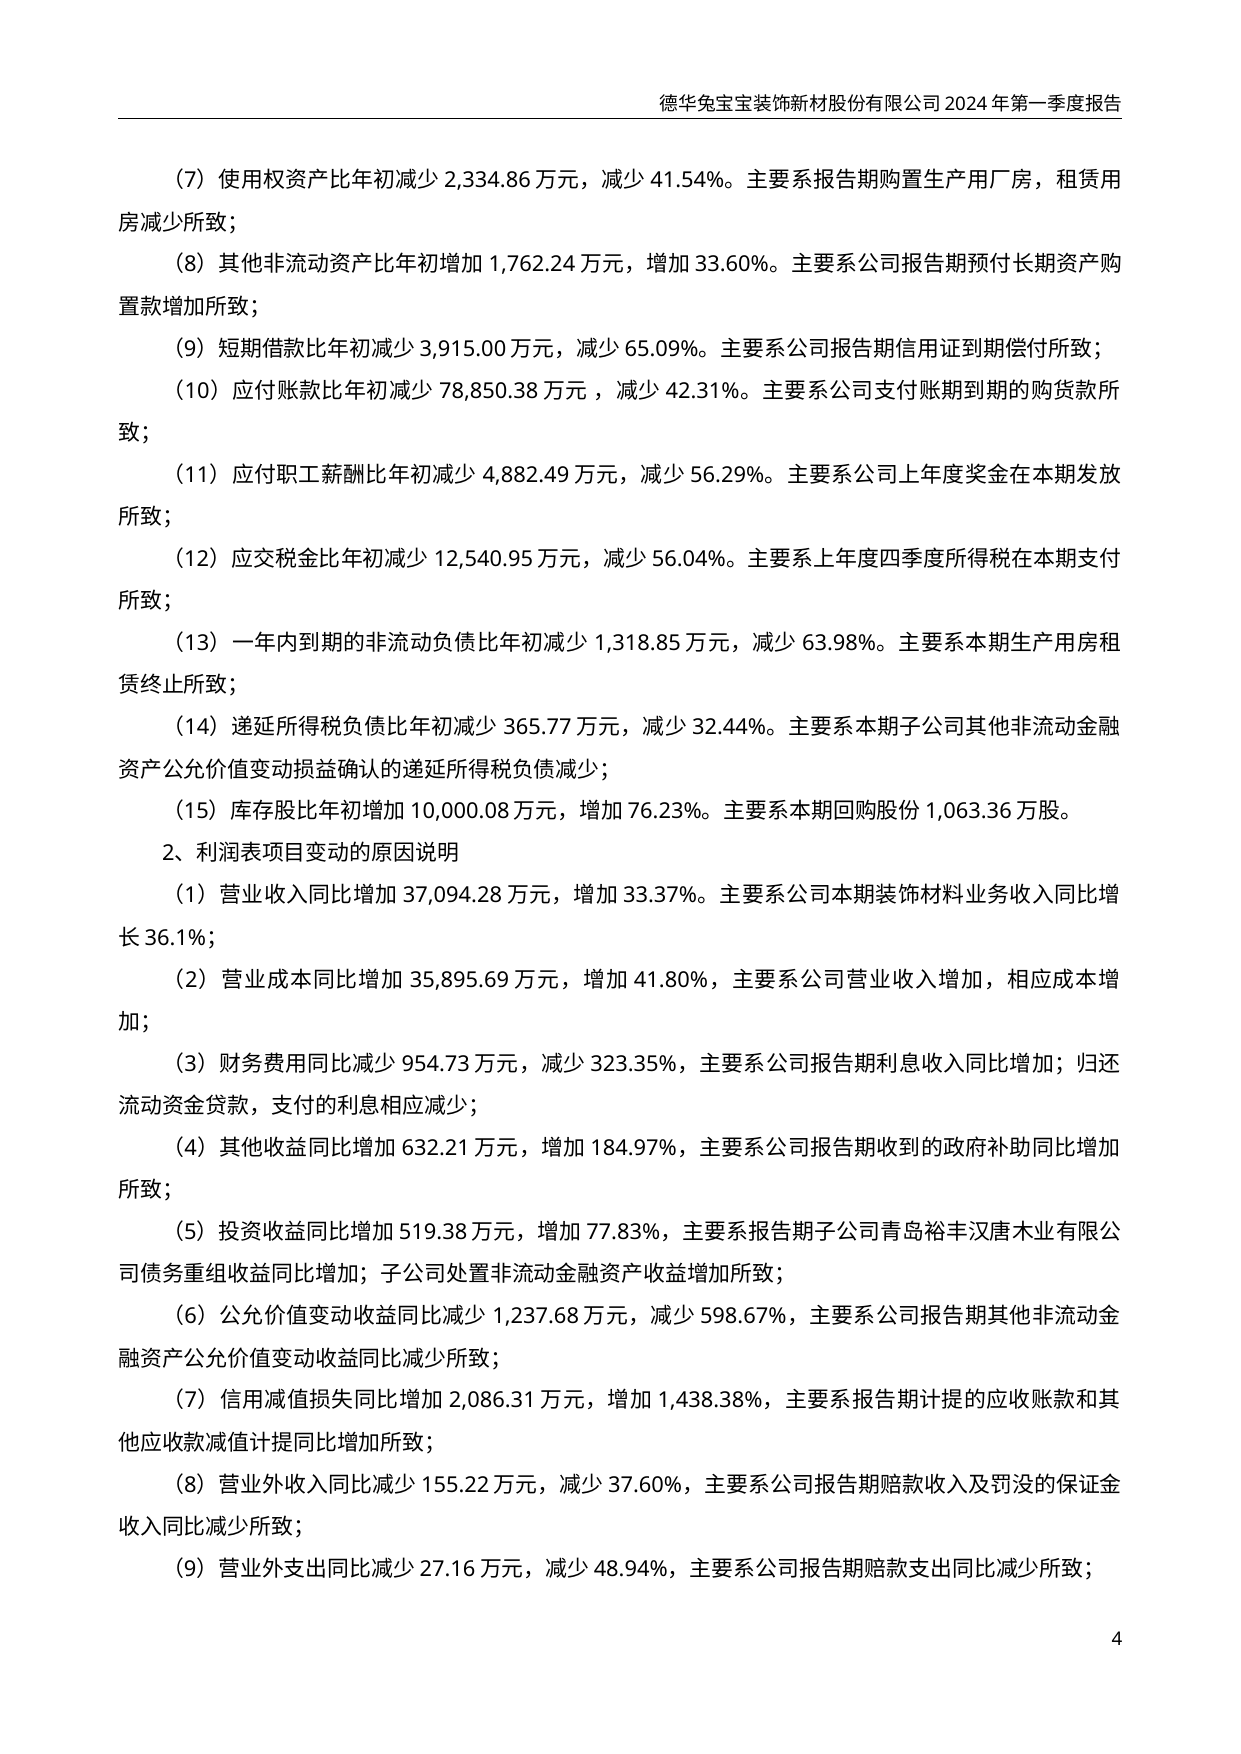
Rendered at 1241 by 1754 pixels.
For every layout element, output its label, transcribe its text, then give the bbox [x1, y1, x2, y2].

text （7）使用权资产比年初减少2,334.86万元，减少41.54%。主要系报告期购置生产用厂房，租赁用房减少所致； [118, 162, 1122, 237]
text （6）公允价值变动收益同比减少1,237.68万元，减少598.67%，主要系公司报告期其他非流动金融资产公允价值变动收益同比减少所致； [118, 1298, 1122, 1373]
text （11）应付职工薪酬比年初减少4,882.49万元，减少56.29%。主要系公司上年度奖金在本期发放所致； [118, 456, 1122, 531]
text （4）其他收益同比增加632.21万元，增加184.97%，主要系公司报告期收到的政府补助同比增加所致； [118, 1129, 1122, 1204]
text （5）投资收益同比增加519.38万元，增加77.83%，主要系报告期子公司青岛裕丰汉唐木业有限公司债务重组收益同比增加；子公司处置非流动金融资产收益增加所致； [118, 1214, 1122, 1288]
text （15）库存股比年初增加10,000.08万元，增加76.23%。主要系本期回购股份1,063.36万股。 [118, 793, 1122, 826]
text （2）营业成本同比增加35,895.69万元，增加41.80%，主要系公司营业收入增加，相应成本增加； [118, 961, 1122, 1036]
text （7）信用减值损失同比增加2,086.31万元，增加1,438.38%，主要系报告期计提的应收账款和其他应收款减值计提同比增加所致； [118, 1382, 1122, 1457]
text （1）营业收入同比增加37,094.28万元，增加33.37%。主要系公司本期装饰材料业务收入同比增长36.1%； [118, 877, 1122, 952]
text （3）财务费用同比减少954.73万元，减少323.35%，主要系公司报告期利息收入同比增加；归还流动资金贷款，支付的利息相应减少； [118, 1045, 1122, 1120]
text （9）营业外支出同比减少27.16万元，减少48.94%，主要系公司报告期赔款支出同比减少所致； [118, 1550, 1122, 1583]
text （10）应付账款比年初减少78,850.38万元 ，减少42.31%。主要系公司支付账期到期的购货款所致； [118, 372, 1122, 447]
text 2、利润表项目变动的原因说明 [118, 835, 1122, 868]
text （12）应交税金比年初减少12,540.95万元，减少56.04%。主要系上年度四季度所得税在本期支付所致； [118, 541, 1122, 615]
text （8）营业外收入同比减少155.22万元，减少37.60%，主要系公司报告期赔款收入及罚没的保证金收入同比减少所致； [118, 1466, 1122, 1541]
text （13）一年内到期的非流动负债比年初减少1,318.85万元，减少63.98%。主要系本期生产用房租赁终止所致； [118, 625, 1122, 699]
text （9）短期借款比年初减少3,915.00万元，减少65.09%。主要系公司报告期信用证到期偿付所致； [118, 330, 1122, 363]
text （8）其他非流动资产比年初增加1,762.24万元，增加33.60%。主要系公司报告期预付长期资产购置款增加所致； [118, 246, 1122, 321]
text （14）递延所得税负债比年初减少365.77万元，减少32.44%。主要系本期子公司其他非流动金融资产公允价值变动损益确认的递延所得税负债减少； [118, 709, 1122, 784]
